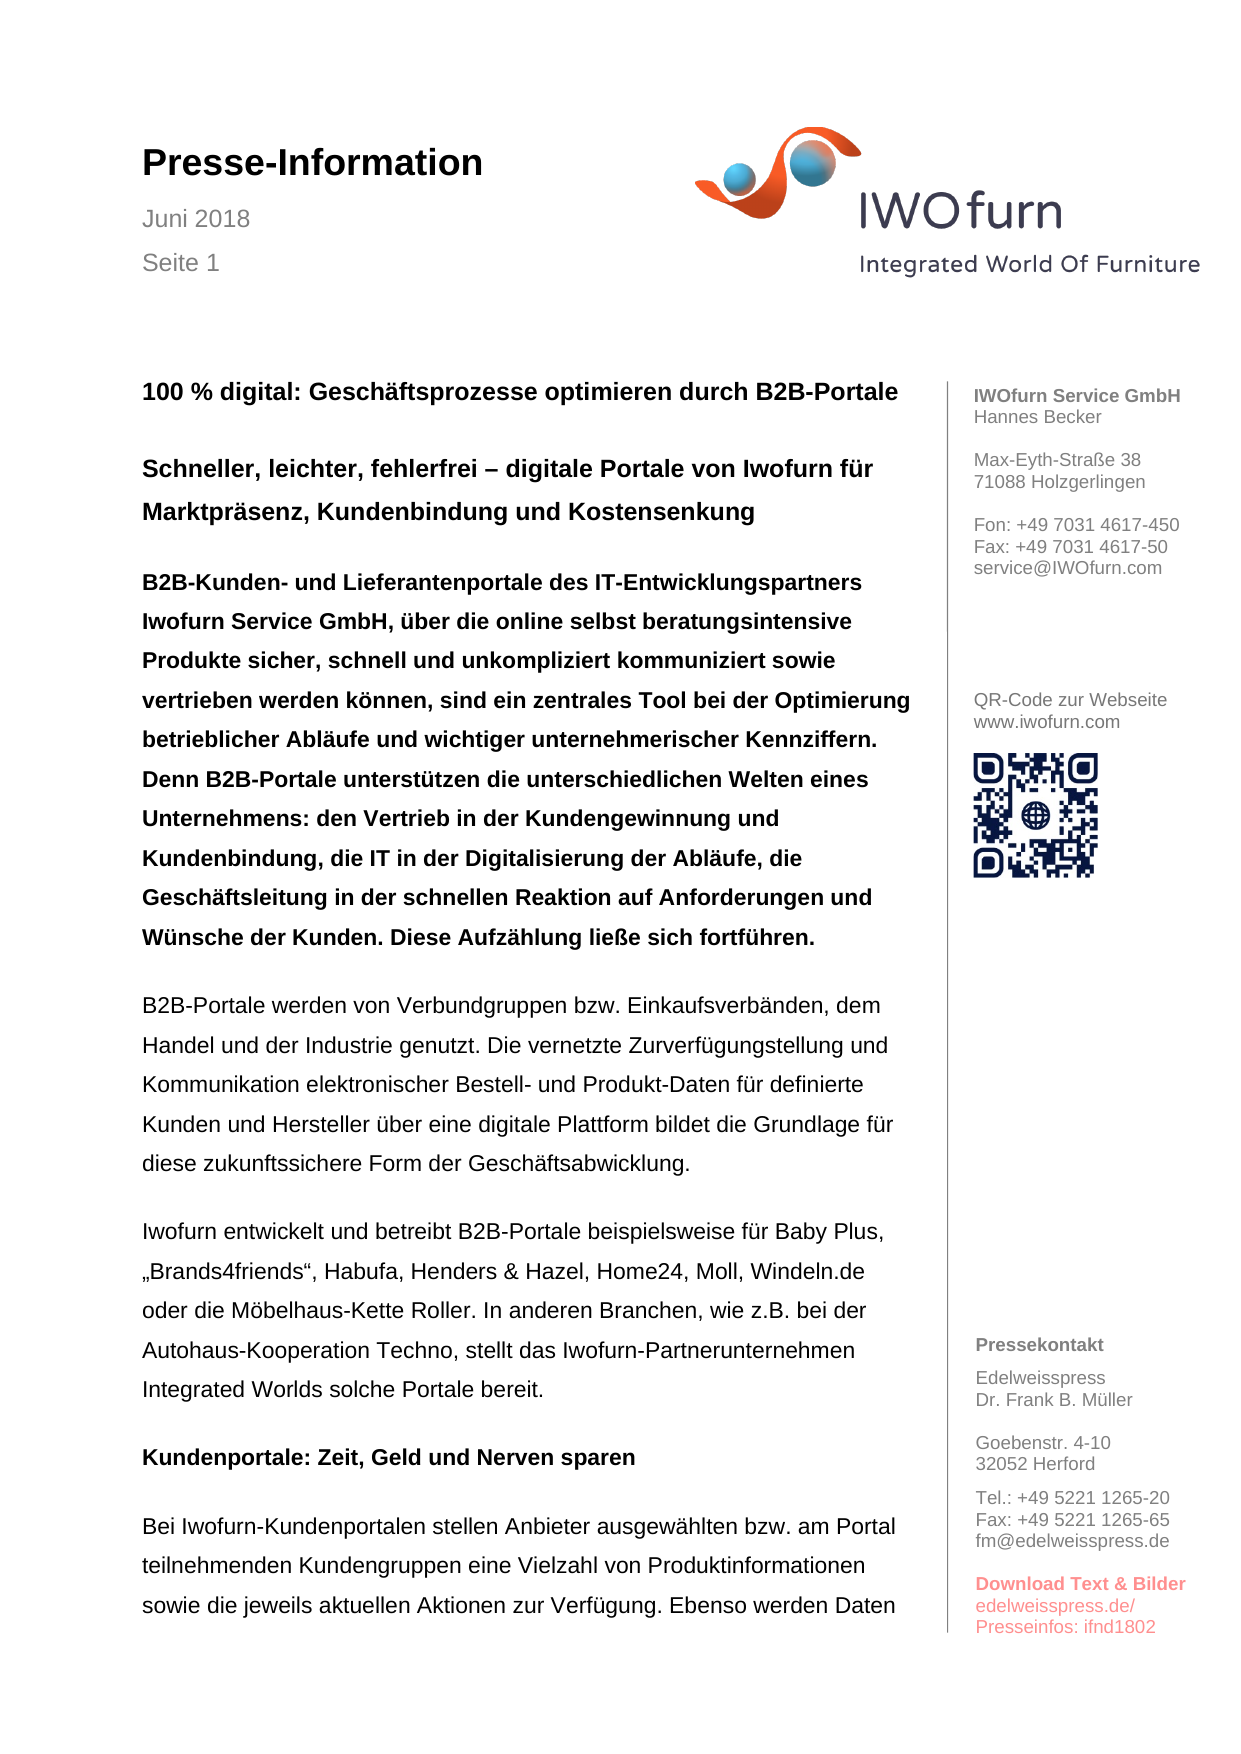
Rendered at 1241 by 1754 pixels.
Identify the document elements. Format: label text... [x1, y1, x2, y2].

text B2B-Kunden- und Lieferantenportale des IT-Entwicklungspartners Iwofurn Service GmbH, über die online selbst beratungsintensive Produkte sicher, schnell und unkompliziert kommuniziert sowie vertrieben werden können, sind ein zentrales Tool bei der Optimierung betrieblicher Abläufe und wichtiger unternehmerischer Kennziffern. Denn B2B-Portale unterstützen die unterschiedlichen Welten eines Unternehmens: den Vertrieb in der Kundengewinnung und Kundenbindung, die IT in der Digitalisierung der Abläufe, die Geschäftsleitung in der schnellen Reaktion auf Anforderungen und Wünsche der Kunden. Diese Aufzählung ließe sich fortführen. [142, 568, 916, 950]
picture [973, 753, 1098, 878]
text 100 % digital: Geschäftsprozesse optimieren durch B2B-Portale [142, 377, 916, 442]
text B2B-Portale werden von Verbundgruppen bzw. Einkaufsverbänden, dem Handel und der Industrie genutzt. Die vernetzte Zurverfügungstellung und Kommunikation elektronischer Bestell- und Produkt-Daten für definierte Kunden und Hersteller über eine digitale Plattform bildet die Grundlage für diese zukunftssichere Form der Geschäftsabwicklung. [142, 992, 916, 1176]
text Iwofurn entwickelt und betreibt B2B-Portale beispielsweise für Baby Plus, „Brands4friends“, Habufa, Henders & Hazel, Home24, Moll, Windeln.de oder die Möbelhaus-Kette Roller. In anderen Branchen, wie z.B. bei der Autohaus-Kooperation Techno, stellt das Iwofurn-Partnerunternehmen Integrated Worlds solche Portale bereit. [142, 1218, 916, 1402]
text Kundenportale: Zeit, Geld und Nerven sparen [142, 1444, 916, 1471]
picture [694, 127, 1203, 279]
text Schneller, leichter, fehlerfrei – digitale Portale von Iwofurn für Marktpräsenz, Kundenbindung und Kostensenkung [142, 453, 916, 525]
